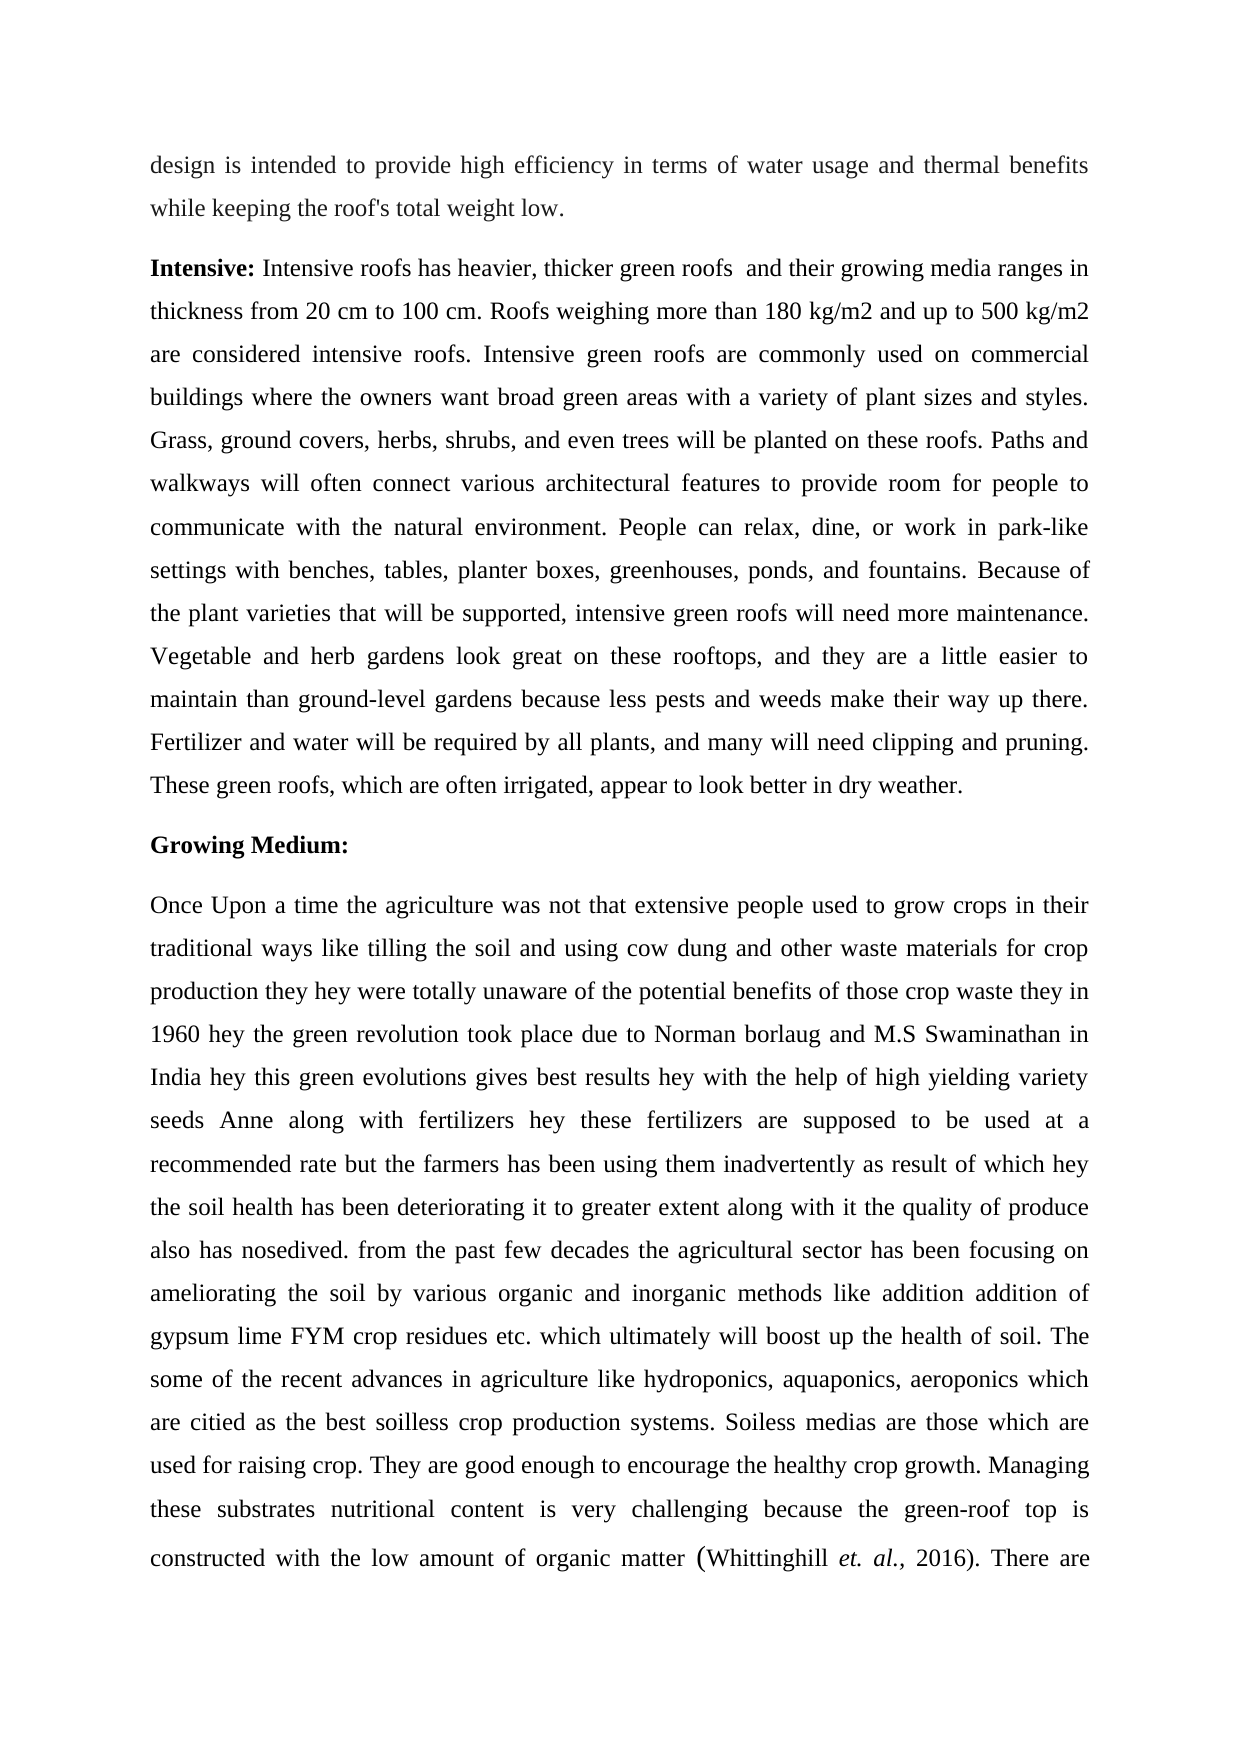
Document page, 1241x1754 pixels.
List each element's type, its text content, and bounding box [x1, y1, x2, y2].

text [150, 890, 1090, 1573]
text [150, 179, 1090, 222]
text Intensive: Intensive roofs has heavier, thicker green roofs and their growing media ranges in thickness from 20 cm to 100 cm. Roofs weighing more than 180 kg/m2 and up to 500 kg/m2 are considered intensive roofs. Intensive green roofs are commonly used on commercial buildings where the owners want broad green areas with a variety of plant sizes and styles. Grass, ground covers, herbs, shrubs, and even trees will be planted on these roofs. Paths and walkways will often connect various architectural features to provide room for people to communicate with the natural environment. People can relax, dine, or work in park-like settings with benches, tables, planter boxes, greenhouses, ponds, and fountains. Because of the plant varieties that will be supported, intensive green roofs will need more maintenance. Vegetable and herb gardens look great on these rooftops, and they are a little easier to maintain than ground-level gardens because less pests and weeds make their way up there. Fertilizer and water will be required by all plants, and many will need clipping and pruning. These green roofs, which are often irrigated, appear to look better in dry weather. [150, 253, 1090, 799]
text Growing Medium: [150, 830, 1090, 859]
